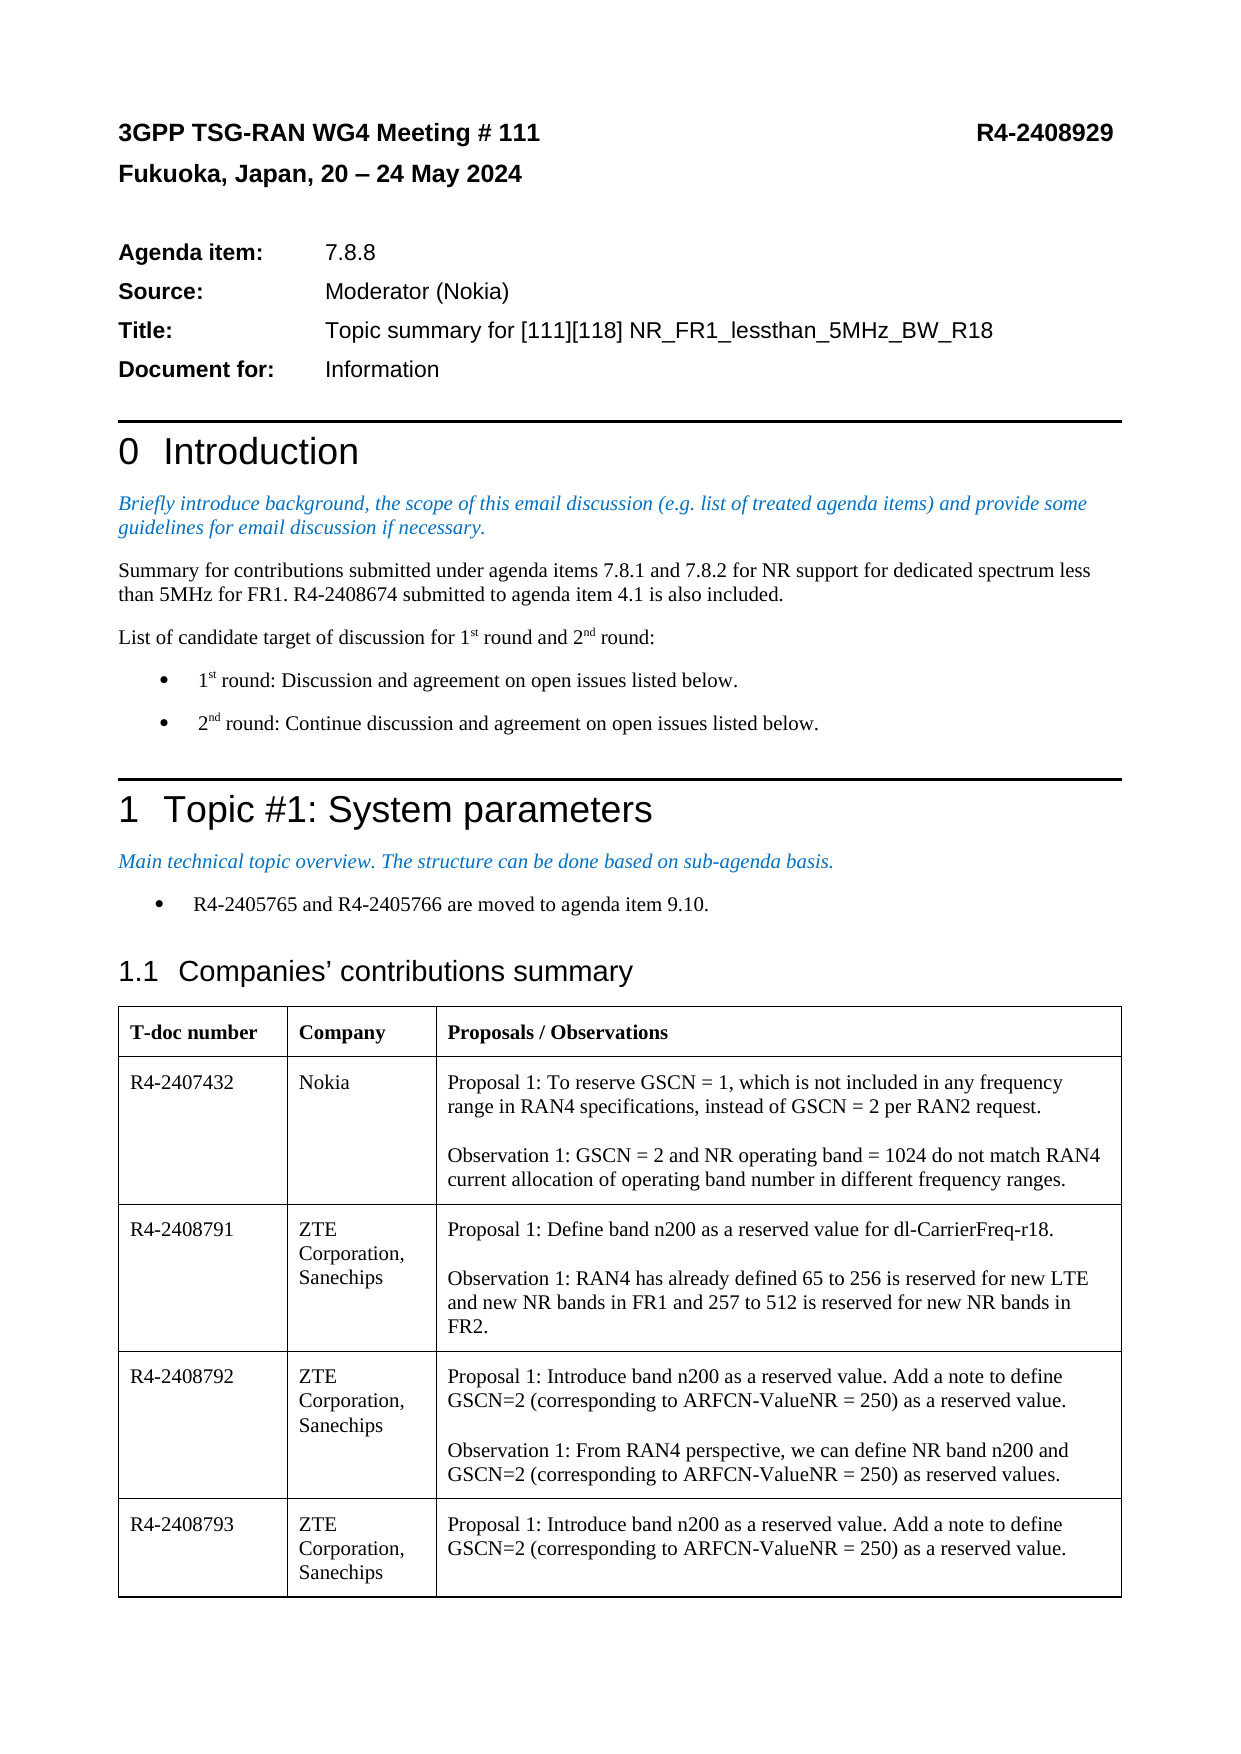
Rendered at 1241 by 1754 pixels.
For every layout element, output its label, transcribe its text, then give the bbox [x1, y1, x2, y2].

subtitle Introduction [118, 423, 1122, 472]
text Agenda item: 7.8.8 [118, 239, 1122, 266]
subtitle Companies’ contributions summary [118, 954, 1122, 987]
text Title: Topic summary for [111][118] NR_FR1_lessthan_5MHz_BW_R18 [118, 317, 1122, 343]
list R4-2405765 and R4-2405766 are moved to agenda item 9.10. [156, 892, 1122, 916]
table_header Proposals / Observations [437, 1007, 1121, 1056]
text Summary for contributions submitted under agenda items 7.8.1 and 7.8.2 for NR support for dedicated spectrum less than 5MHz for FR1. R4-2408674 submitted to agenda item 4.1 is also included. [118, 558, 1122, 606]
table_cell Proposal 1: Introduce band n200 as a reserved value. Add a note to define GSCN=2 (corresponding to ARFCN-ValueNR = 250) as a reserved value. Observation 1: From RAN4 perspective, we can define NR band n200 and GSCN=2 (corresponding to ARFCN-ValueNR = 250) as reserved values. [437, 1352, 1121, 1498]
text Briefly introduce background, the scope of this email discussion (e.g. list of treated agenda items) and provide some guidelines for email discussion if necessary. [118, 491, 1122, 539]
text List of candidate target of discussion for 1st round and 2nd round: [118, 625, 1122, 649]
list 2nd round: Continue discussion and agreement on open issues listed below. [160, 710, 1122, 734]
table_cell ZTE Corporation, Sanechips [288, 1205, 436, 1351]
list 1st round: Discussion and agreement on open issues listed below. [160, 668, 1122, 692]
table_header T-doc number [119, 1007, 287, 1056]
table_cell R4-2408791 [119, 1205, 287, 1351]
table_cell ZTE Corporation, Sanechips [288, 1352, 436, 1498]
table_cell R4-2408793 [119, 1499, 287, 1596]
table_header Company [288, 1007, 436, 1056]
table_cell Proposal 1: Define band n200 as a reserved value for dl-CarrierFreq-r18. Observation 1: RAN4 has already defined 65 to 256 is reserved for new LTE and new NR bands in FR1 and 257 to 512 is reserved for new NR bands in FR2. [437, 1205, 1121, 1351]
text Fukuoka, Japan, 20 ‒ 24 May 2024 [118, 159, 1122, 188]
table_cell Proposal 1: To reserve GSCN = 1, which is not included in any frequency range in RAN4 specifications, instead of GSCN = 2 per RAN2 request. Observation 1: GSCN = 2 and NR operating band = 1024 do not match RAN4 current allocation of operating band number in different frequency ranges. [437, 1057, 1121, 1203]
text 3GPP TSG-RAN WG4 Meeting # 111 R4-2408929 [118, 118, 1122, 147]
table_cell R4-2408792 [119, 1352, 287, 1498]
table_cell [288, 1499, 436, 1596]
table_cell Nokia [288, 1057, 436, 1203]
text Document for: Information [118, 356, 1122, 382]
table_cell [437, 1499, 1121, 1596]
text Source: Moderator (Nokia) [118, 278, 1122, 304]
subtitle Topic #1: System parameters [118, 781, 1122, 831]
table_cell R4-2407432 [119, 1057, 287, 1203]
text Main technical topic overview. The structure can be done based on sub-agenda basis. [118, 849, 1122, 873]
